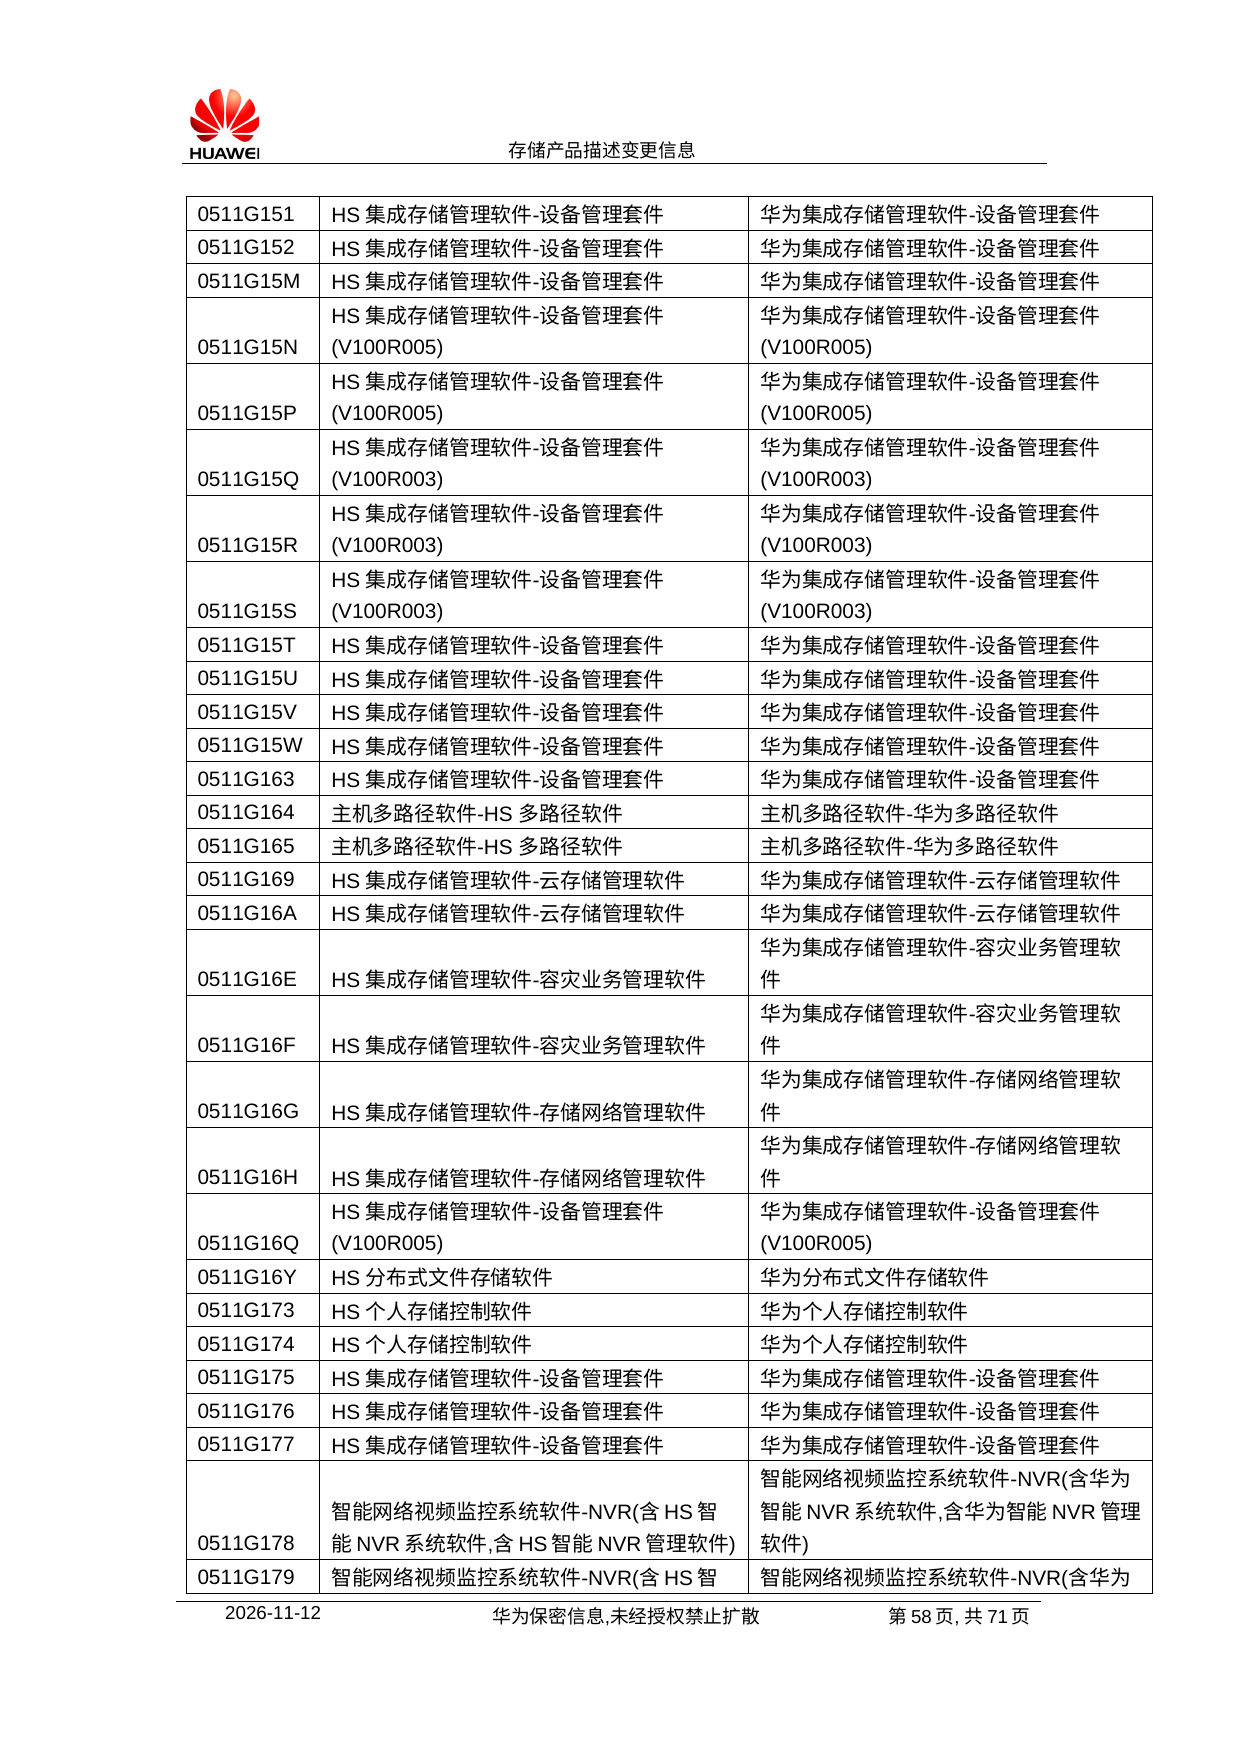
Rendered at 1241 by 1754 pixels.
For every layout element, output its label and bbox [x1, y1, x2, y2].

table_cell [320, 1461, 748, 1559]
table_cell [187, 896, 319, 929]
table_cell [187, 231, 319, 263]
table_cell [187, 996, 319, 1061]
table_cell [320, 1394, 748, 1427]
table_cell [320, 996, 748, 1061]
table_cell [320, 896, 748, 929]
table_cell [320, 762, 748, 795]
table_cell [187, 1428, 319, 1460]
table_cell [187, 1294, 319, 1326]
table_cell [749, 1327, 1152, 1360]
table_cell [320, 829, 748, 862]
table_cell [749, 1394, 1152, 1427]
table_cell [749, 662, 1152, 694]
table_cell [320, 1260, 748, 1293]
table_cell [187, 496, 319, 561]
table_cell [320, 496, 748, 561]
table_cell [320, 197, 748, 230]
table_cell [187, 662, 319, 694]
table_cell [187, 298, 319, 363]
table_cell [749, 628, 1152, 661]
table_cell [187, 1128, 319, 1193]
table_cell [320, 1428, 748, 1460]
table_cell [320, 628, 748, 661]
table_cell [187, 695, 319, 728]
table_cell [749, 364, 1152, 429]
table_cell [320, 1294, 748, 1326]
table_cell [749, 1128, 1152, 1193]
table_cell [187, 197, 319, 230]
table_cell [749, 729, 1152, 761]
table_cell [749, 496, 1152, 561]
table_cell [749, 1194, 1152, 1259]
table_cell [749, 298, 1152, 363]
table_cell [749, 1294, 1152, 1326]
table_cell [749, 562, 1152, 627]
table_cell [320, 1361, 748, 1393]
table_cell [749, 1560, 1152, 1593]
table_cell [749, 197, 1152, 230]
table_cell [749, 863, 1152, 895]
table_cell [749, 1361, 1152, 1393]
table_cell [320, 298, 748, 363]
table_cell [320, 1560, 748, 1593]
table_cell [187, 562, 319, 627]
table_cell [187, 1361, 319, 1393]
picture [190, 89, 260, 159]
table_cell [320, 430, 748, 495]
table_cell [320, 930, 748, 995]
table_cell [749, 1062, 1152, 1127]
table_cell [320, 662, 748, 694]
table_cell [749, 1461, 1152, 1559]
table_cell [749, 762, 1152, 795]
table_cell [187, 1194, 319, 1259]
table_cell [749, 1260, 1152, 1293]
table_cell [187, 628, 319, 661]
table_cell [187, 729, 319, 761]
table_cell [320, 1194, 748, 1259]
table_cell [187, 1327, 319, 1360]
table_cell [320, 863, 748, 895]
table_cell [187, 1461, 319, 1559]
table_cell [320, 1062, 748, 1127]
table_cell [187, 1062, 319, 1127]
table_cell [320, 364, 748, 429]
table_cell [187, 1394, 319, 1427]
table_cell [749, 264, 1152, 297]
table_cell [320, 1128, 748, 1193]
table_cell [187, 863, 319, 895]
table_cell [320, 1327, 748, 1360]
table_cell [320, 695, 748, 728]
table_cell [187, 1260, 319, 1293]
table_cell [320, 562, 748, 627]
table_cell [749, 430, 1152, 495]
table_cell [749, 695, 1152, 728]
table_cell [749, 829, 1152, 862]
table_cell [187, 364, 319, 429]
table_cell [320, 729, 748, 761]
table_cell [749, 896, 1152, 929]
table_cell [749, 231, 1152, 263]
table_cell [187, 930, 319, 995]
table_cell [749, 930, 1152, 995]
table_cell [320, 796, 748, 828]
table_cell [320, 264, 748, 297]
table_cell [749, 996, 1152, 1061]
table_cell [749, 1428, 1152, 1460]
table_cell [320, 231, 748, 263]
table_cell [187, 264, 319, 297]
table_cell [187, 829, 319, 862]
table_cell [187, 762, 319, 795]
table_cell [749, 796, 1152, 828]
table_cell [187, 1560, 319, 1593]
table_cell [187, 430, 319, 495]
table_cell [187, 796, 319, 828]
